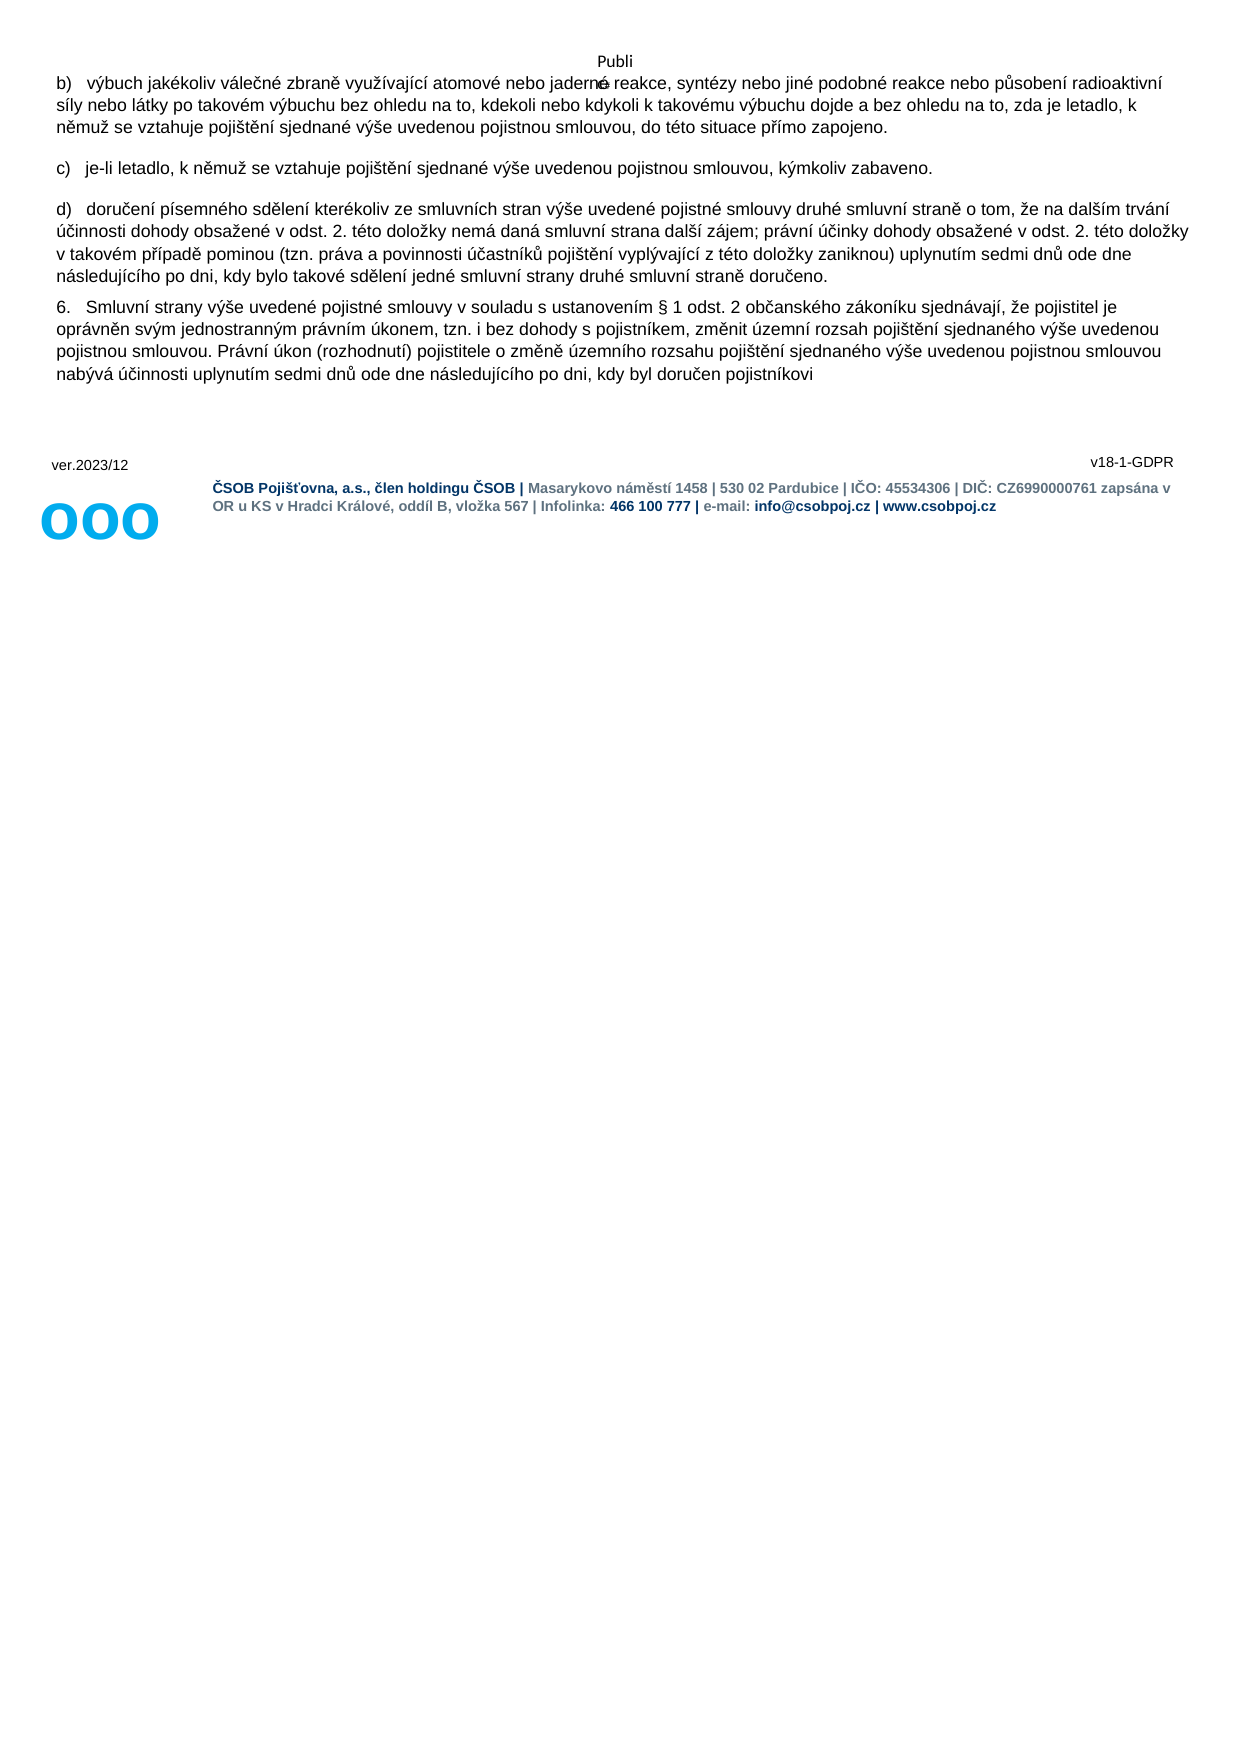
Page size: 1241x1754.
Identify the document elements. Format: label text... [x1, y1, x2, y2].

text ČSOB Pojišťovna, a.s., člen holdingu ČSOB | Masarykovo náměstí 1458 | 530 02 Pardubice | IČO: 45534306 | DIČ: CZ6990000761 zapsána v OR u KS v Hradci Králové, oddíl B, vložka 567 | Infolinka: 466 100 777 | e-mail: info@csobpoj.cz | www.csobpoj.cz [56, 479, 1194, 514]
list doručení písemného sdělení kterékoliv ze smluvních stran výše uvedené pojistné smlouvy druhé smluvní straně o tom, že na dalším trvání účinnosti dohody obsažené v odst. 2. této doložky nemá daná smluvní strana další zájem; právní účinky dohody obsažené v odst. 2. této doložky v takovém případě pominou (tzn. práva a povinnosti účastníků pojištění vyplývající z této doložky zaniknou) uplynutím sedmi dnů ode dne následujícího po dni, kdy bylo takové sdělení jedné smluvní strany druhé smluvní straně doručeno. [56, 199, 1194, 286]
list Smluvní strany výše uvedené pojistné smlouvy v souladu s ustanovením § 1 odst. 2 občanského zákoníku sjednávají, že pojistitel je oprávněn svým jednostranným právním úkonem, tzn. i bez dohody s pojistníkem, změnit územní rozsah pojištění sjednaného výše uvedenou pojistnou smlouvou. Právní úkon (rozhodnutí) pojistitele o změně územního rozsahu pojištění sjednaného výše uvedenou pojistnou smlouvou nabývá účinnosti uplynutím sedmi dnů ode dne následujícího po dni, kdy byl doručen pojistníkovi [56, 297, 1194, 384]
list výbuch jakékoliv válečné zbraně využívající atomové nebo jaderné reakce, syntézy nebo jiné podobné reakce nebo působení radioaktivní síly nebo látky po takovém výbuchu bez ohledu na to, kdekoli nebo kdykoli k takovému výbuchu dojde a bez ohledu na to, zda je letadlo, k němuž se vztahuje pojištění sjednané výše uvedenou pojistnou smlouvou, do této situace přímo zapojeno. [56, 72, 1194, 137]
text v18-1-GDPR [56, 454, 1174, 471]
list je-li letadlo, k němuž se vztahuje pojištění sjednané výše uvedenou pojistnou smlouvou, kýmkoliv zabaveno. [56, 158, 1194, 178]
